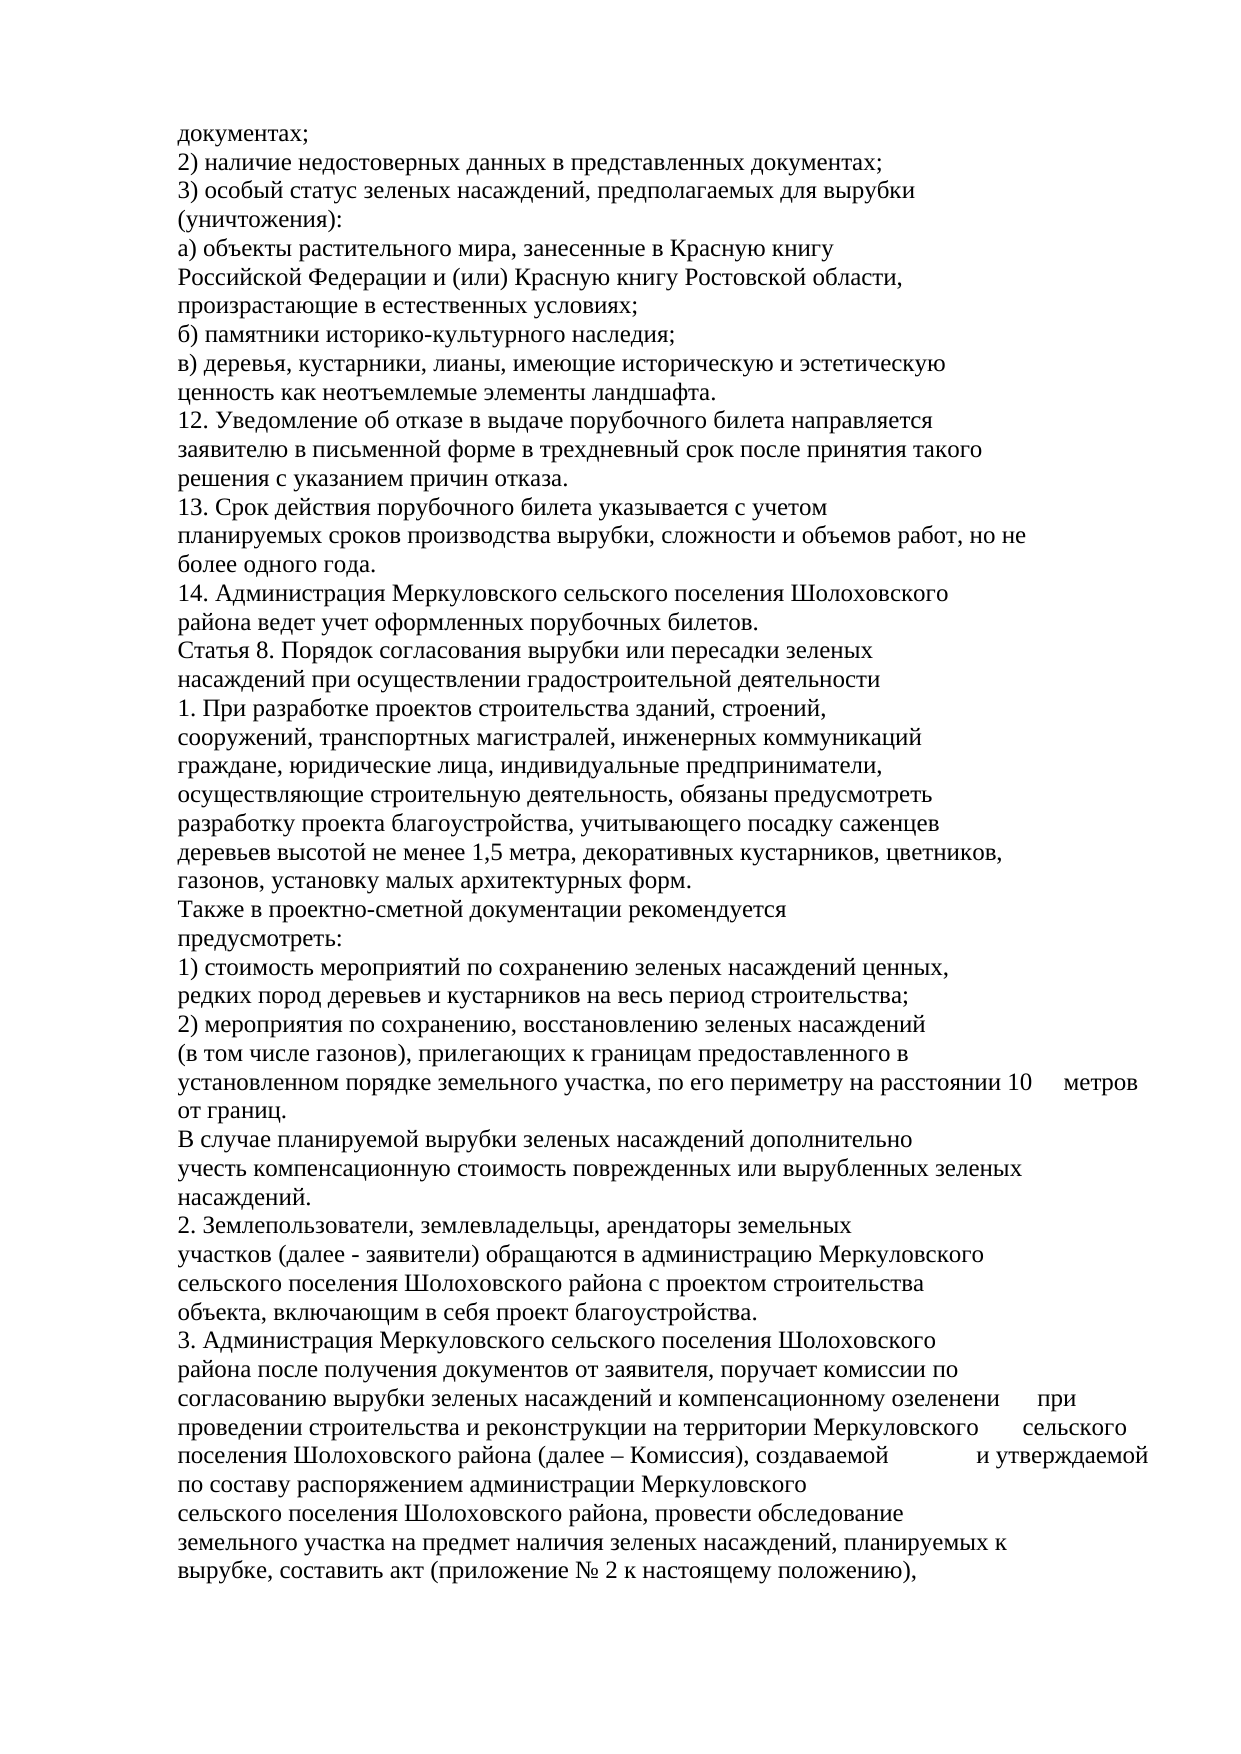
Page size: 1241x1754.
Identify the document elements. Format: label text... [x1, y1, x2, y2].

text (в том числе газонов), прилегающих к границам предоставленного в [177, 1038, 1152, 1067]
text ценность как неотъемлемые элементы ландшафта. [177, 377, 1152, 406]
text деревьев высотой не менее 1,5 метра, декоративных кустарников, цветников, [177, 837, 1152, 866]
text граждане, юридические лица, индивидуальные предприниматели, [177, 751, 1152, 779]
text предусмотреть: [177, 923, 1152, 952]
text в) деревья, кустарники, лианы, имеющие историческую и эстетическую [177, 348, 1152, 377]
text 3) особый статус зеленых насаждений, предполагаемых для вырубки [177, 176, 1152, 204]
text сооружений, транспортных магистралей, инженерных коммуникаций [177, 722, 1152, 751]
text сельского поселения Шолоховского района с проектом строительства [177, 1268, 1152, 1297]
text 2) наличие недостоверных данных в представленных документах; [177, 147, 1152, 176]
text согласованию вырубки зеленых насаждений и компенсационному озеленени при проведении строительства и реконструкции на территории Меркуловского сельского поселения Шолоховского района (далее – Комиссия), создаваемой и утверждаемой по составу распоряжением администрации Меркуловского сельского поселения Шолоховского района, провести обследование [177, 1383, 1152, 1527]
text учесть компенсационную стоимость поврежденных или вырубленных зеленых насаждений. [177, 1153, 1152, 1211]
text 3. Администрация Меркуловского сельского поселения Шолоховского [177, 1326, 1152, 1354]
text решения с указанием причин отказа. [177, 463, 1152, 492]
text газонов, установку малых архитектурных форм. [177, 866, 1152, 894]
text документах; [177, 118, 1152, 147]
text земельного участка на предмет наличия зеленых насаждений, планируемых к [177, 1527, 1152, 1556]
text установленном порядке земельного участка, по его периметру на расстоянии 10 метров от границ. [177, 1067, 1152, 1124]
text Российской Федерации и (или) Красную книгу Ростовской области, [177, 262, 1152, 291]
text 12. Уведомление об отказе в выдаче порубочного билета направляется [177, 406, 1152, 434]
text 13. Срок действия порубочного билета указывается с учетом [177, 492, 1152, 521]
text произрастающие в естественных условиях; [177, 291, 1152, 319]
text 1. При разработке проектов строительства зданий, строений, [177, 693, 1152, 722]
text разработку проекта благоустройства, учитывающего посадку саженцев [177, 808, 1152, 837]
text насаждений при осуществлении градостроительной деятельности [177, 664, 1152, 693]
text 1) стоимость мероприятий по сохранению зеленых насаждений ценных, [177, 952, 1152, 981]
text (уничтожения): [177, 204, 1152, 233]
text участков (далее - заявители) обращаются в администрацию Меркуловского [177, 1239, 1152, 1268]
text редких пород деревьев и кустарников на весь период строительства; [177, 981, 1152, 1009]
text б) памятники историко-культурного наследия; [177, 319, 1152, 348]
text района после получения документов от заявителя, поручает комиссии по [177, 1354, 1152, 1383]
text района ведет учет оформленных порубочных билетов. [177, 607, 1152, 636]
text вырубке, составить акт (приложение № 2 к настоящему положению), [177, 1556, 1152, 1584]
text объекта, включающим в себя проект благоустройства. [177, 1297, 1152, 1326]
text планируемых сроков производства вырубки, сложности и объемов работ, но не более одного года. [177, 521, 1152, 578]
text а) объекты растительного мира, занесенные в Красную книгу [177, 233, 1152, 262]
text 2) мероприятия по сохранению, восстановлению зеленых насаждений [177, 1009, 1152, 1038]
text Также в проектно-сметной документации рекомендуется [177, 894, 1152, 923]
text 14. Администрация Меркуловского сельского поселения Шолоховского [177, 578, 1152, 607]
text В случае планируемой вырубки зеленых насаждений дополнительно [177, 1124, 1152, 1153]
text заявителю в письменной форме в трехдневный срок после принятия такого [177, 434, 1152, 463]
text осуществляющие строительную деятельность, обязаны предусмотреть [177, 779, 1152, 808]
text Статья 8. Порядок согласования вырубки или пересадки зеленых [177, 636, 1152, 664]
text 2. Землепользователи, землевладельцы, арендаторы земельных [177, 1211, 1152, 1239]
